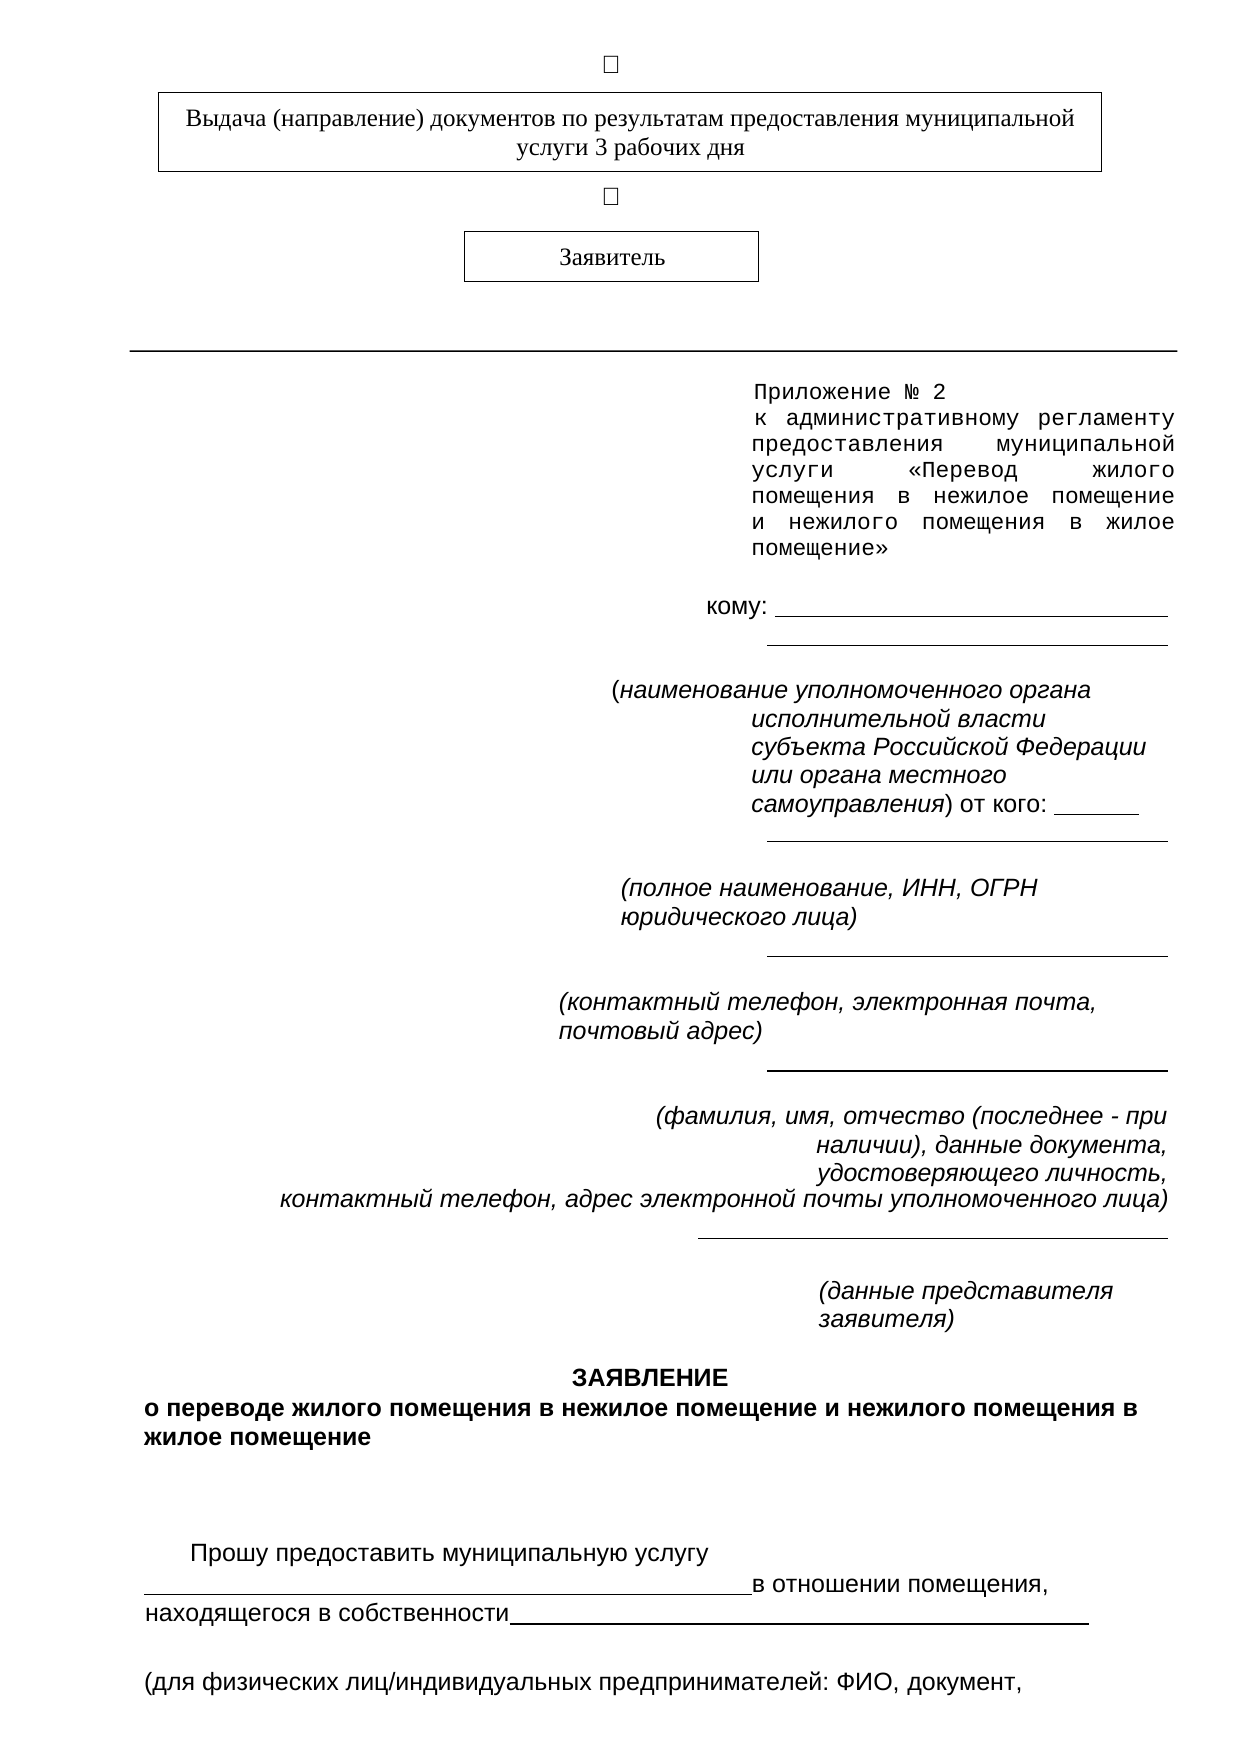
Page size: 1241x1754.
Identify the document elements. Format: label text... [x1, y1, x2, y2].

text (контактный телефон, электронная почта, почтовый адрес) [559, 987, 1207, 1045]
text к административному регламенту предоставления муниципальной услуги «Перевод жилого помещения в нежилое помещение и нежилого помещения в жилое помещение» [751, 407, 1175, 562]
text  [119, 50, 1103, 79]
text (наименование уполномоченного органа исполнительной власти субъекта Российской Федерации или органа местного самоуправления) от кого: [611, 676, 1165, 817]
text (полное наименование, ИНН, ОГРН юридического лица) [621, 873, 1207, 930]
text контактный телефон, адрес электронной почты уполномоченного лица) [119, 1187, 1168, 1213]
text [144, 1667, 1183, 1696]
text о переводе жилого помещения в нежилое помещение и нежилого помещения в жилое помещение [144, 1393, 1207, 1451]
text ЗАЯВЛЕНИЕ [130, 1362, 1170, 1391]
text (данные представителя заявителя) [819, 1276, 1207, 1333]
text Прошу предоставить муниципальную услугу [190, 1538, 1207, 1566]
text в отношении помещения, находящегося в собственности [144, 1569, 1089, 1627]
text  [119, 182, 1103, 210]
text кому: [706, 591, 1207, 620]
text Приложение № 2 [751, 381, 1175, 407]
text (фамилия, имя, отчество (последнее - при наличии), данные документа, удостоверяющего личность, [655, 1102, 1168, 1187]
